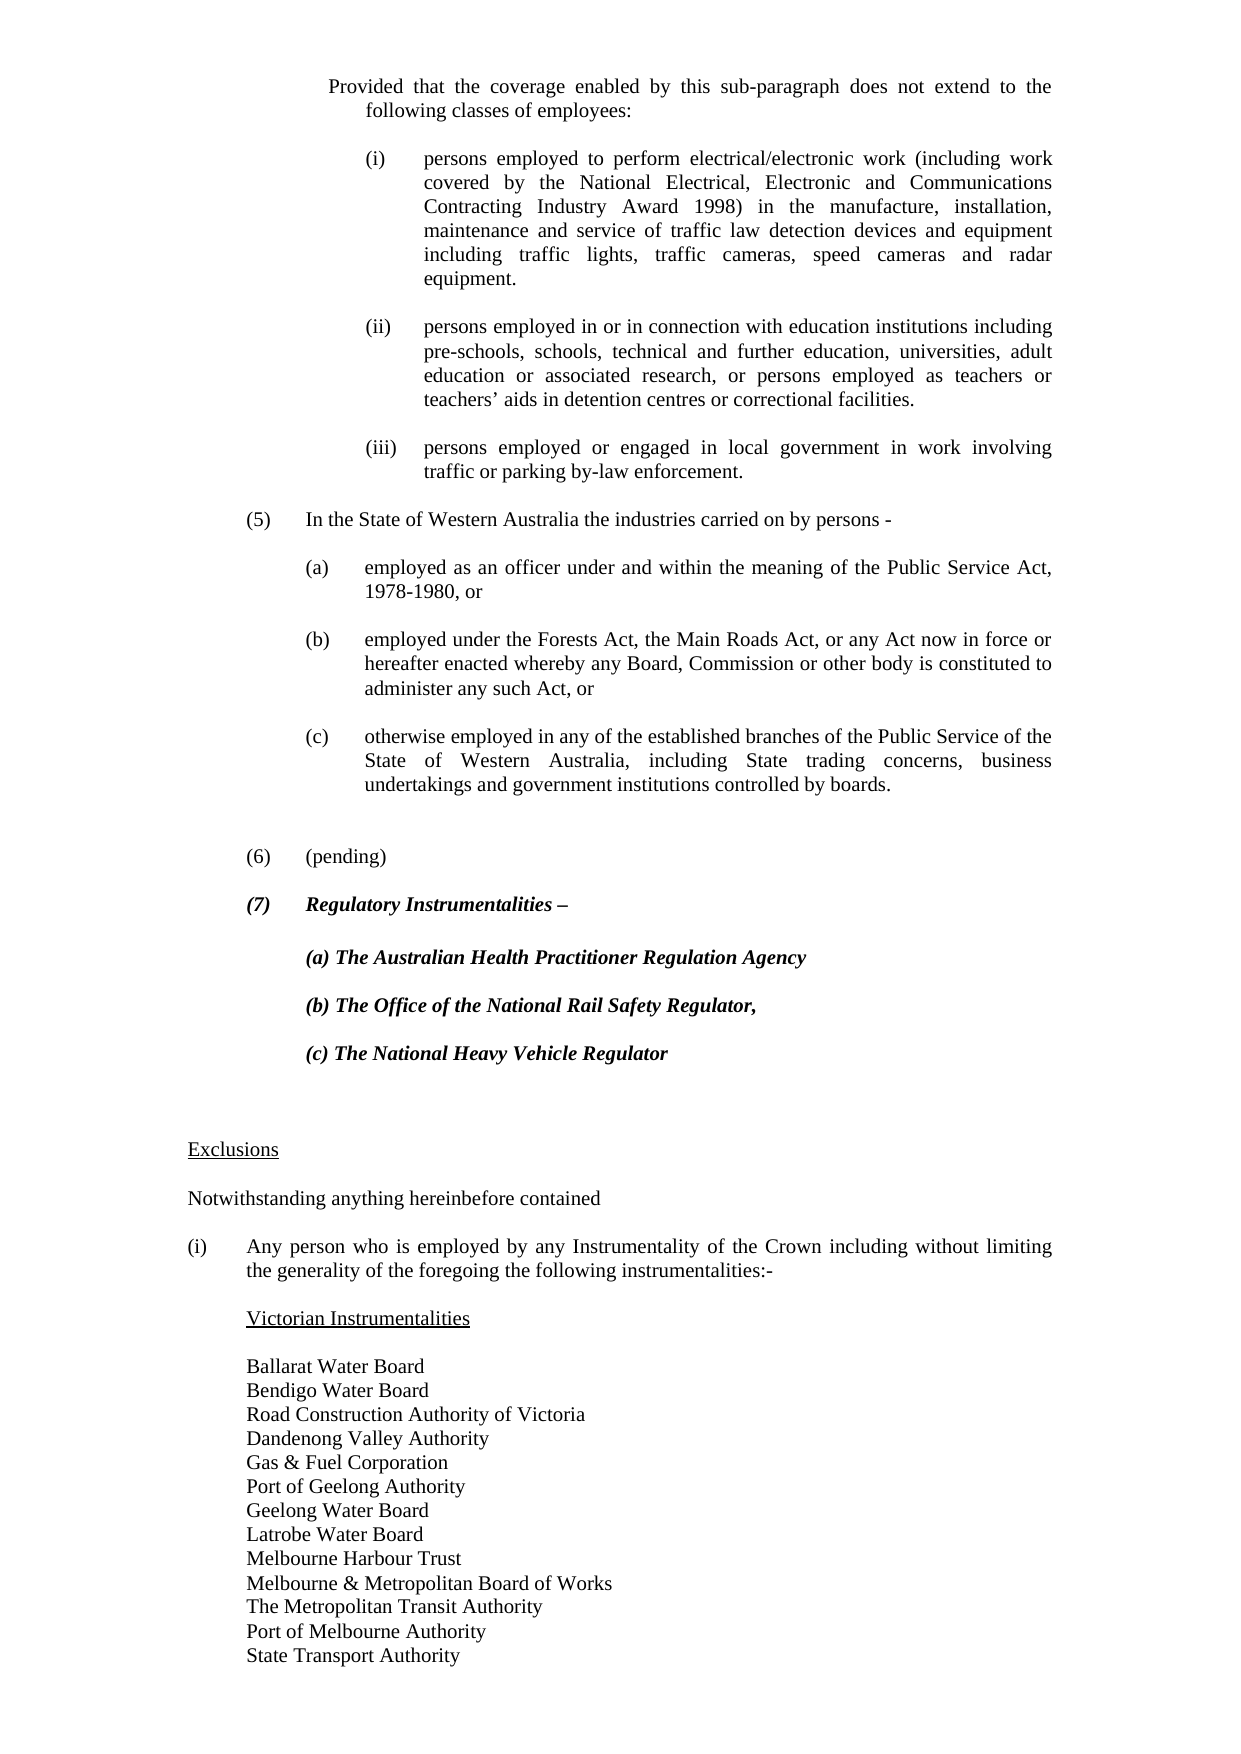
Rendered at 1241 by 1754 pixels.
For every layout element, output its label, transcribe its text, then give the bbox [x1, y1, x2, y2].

text Port of Geelong Authority [187, 1474, 1053, 1498]
text (c) The National Heavy Vehicle Regulator [187, 1041, 1053, 1065]
text Bendigo Water Board [187, 1378, 1053, 1402]
text Dandenong Valley Authority [187, 1426, 1053, 1450]
text Melbourne & Metropolitan Board of Works [187, 1570, 1053, 1594]
text Ballarat Water Board [187, 1354, 1053, 1378]
text Road Construction Authority of Victoria [187, 1402, 1053, 1426]
text Notwithstanding anything hereinbefore contained [187, 1185, 1053, 1209]
text Geelong Water Board [187, 1498, 1053, 1522]
text Port of Melbourne Authority [187, 1618, 1053, 1643]
text (ii) persons employed in or in connection with education institutions including pre-schools, schools, technical and further education, universities, adult education or associated research, or persons employed as teachers or teachers’ aids in detention centres or correctional facilities. [365, 314, 1053, 411]
text (7) Regulatory Instrumentalities – [187, 892, 1053, 916]
text (b) The Office of the National Rail Safety Regulator, [187, 993, 1053, 1017]
text (a) The Australian Health Practitioner Regulation Agency [187, 945, 1053, 969]
text (c) otherwise employed in any of the established branches of the Public Service of the State of Western Australia, including State trading concerns, business undertakings and government institutions controlled by boards. [187, 723, 1053, 796]
text State Transport Authority [187, 1643, 1053, 1667]
text (b) employed under the Forests Act, the Main Roads Act, or any Act now in force or hereafter enacted whereby any Board, Commission or other body is constituted to administer any such Act, or [187, 627, 1053, 699]
text Latrobe Water Board [187, 1522, 1053, 1546]
text (5) In the State of Western Australia the industries carried on by persons - [187, 507, 1053, 531]
text (6) (pending) [246, 844, 1053, 868]
text (a) employed as an officer under and within the meaning of the Public Service Act, 1978-1980, or [187, 555, 1053, 603]
text Victorian Instrumentalities [187, 1306, 1053, 1330]
text The Metropolitan Transit Authority [187, 1594, 1053, 1618]
text (i) persons employed to perform electrical/electronic work (including work covered by the National Electrical, Electronic and Communications Contracting Industry Award 1998) in the manufacture, installation, maintenance and service of traffic law detection devices and equipment including traffic lights, traffic cameras, speed cameras and radar equipment. [365, 146, 1053, 290]
text (iii) persons employed or engaged in local government in work involving traffic or parking by-law enforcement. [365, 435, 1053, 483]
text (i) Any person who is employed by any Instrumentality of the Crown including without limiting the generality of the foregoing the following instrumentalities:- [187, 1233, 1053, 1282]
text Gas & Fuel Corporation [187, 1450, 1053, 1474]
text Melbourne Harbour Trust [187, 1546, 1053, 1570]
text Provided that the coverage enabled by this sub-paragraph does not extend to the following classes of employees: [328, 74, 1053, 122]
text Exclusions [187, 1137, 1053, 1161]
